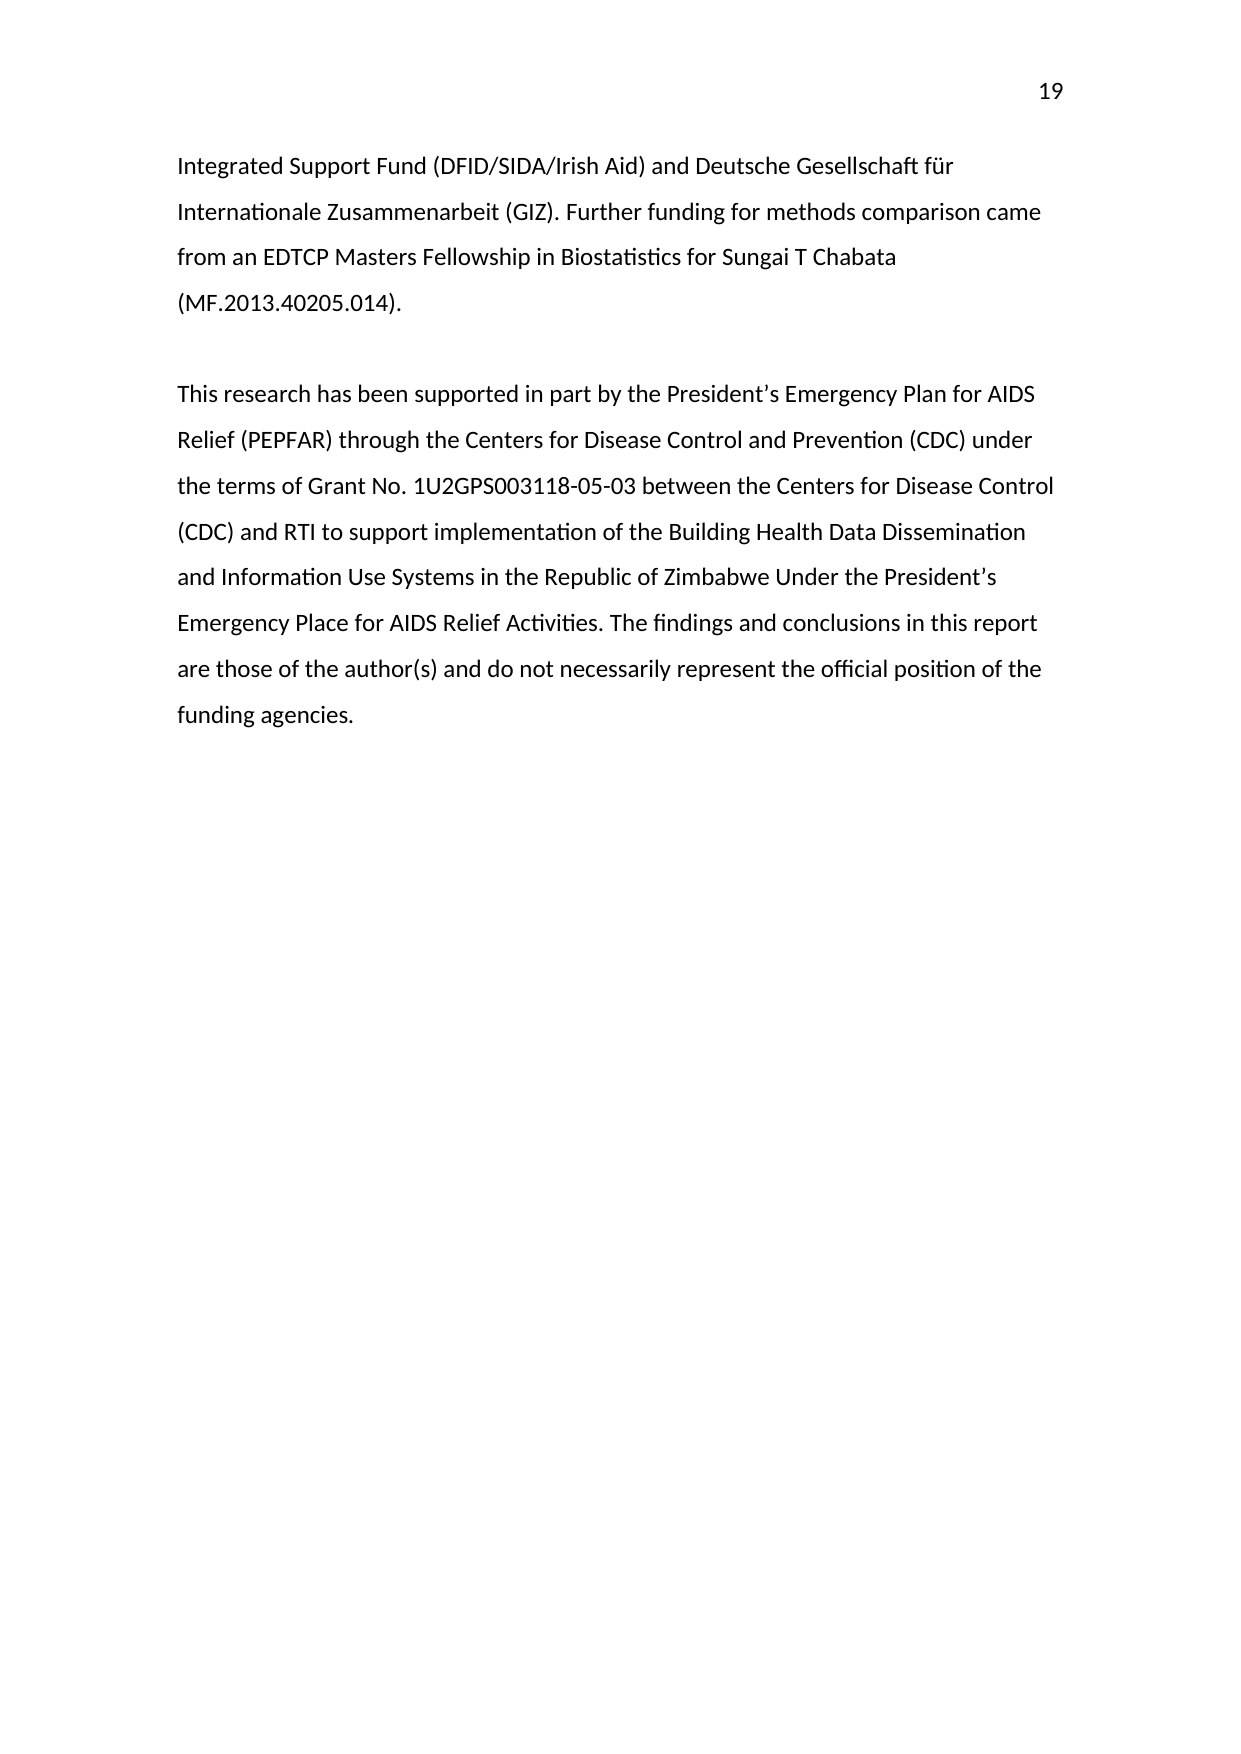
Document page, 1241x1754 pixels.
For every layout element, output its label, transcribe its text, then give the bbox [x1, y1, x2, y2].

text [177, 150, 1063, 318]
text This research has been supported in part by the President’s Emergency Plan for AIDS Relief (PEPFAR) through the Centers for Disease Control and Prevention (CDC) under the terms of Grant No. 1U2GPS003118-05-03 between the Centers for Disease Control (CDC) and RTI to support implementation of the Building Health Data Dissemination and Information Use Systems in the Republic of Zimbabwe Under the President’s Emergency Place for AIDS Relief Activities. The findings and conclusions in this report are those of the author(s) and do not necessarily represent the official position of the funding agencies. [177, 379, 1063, 729]
